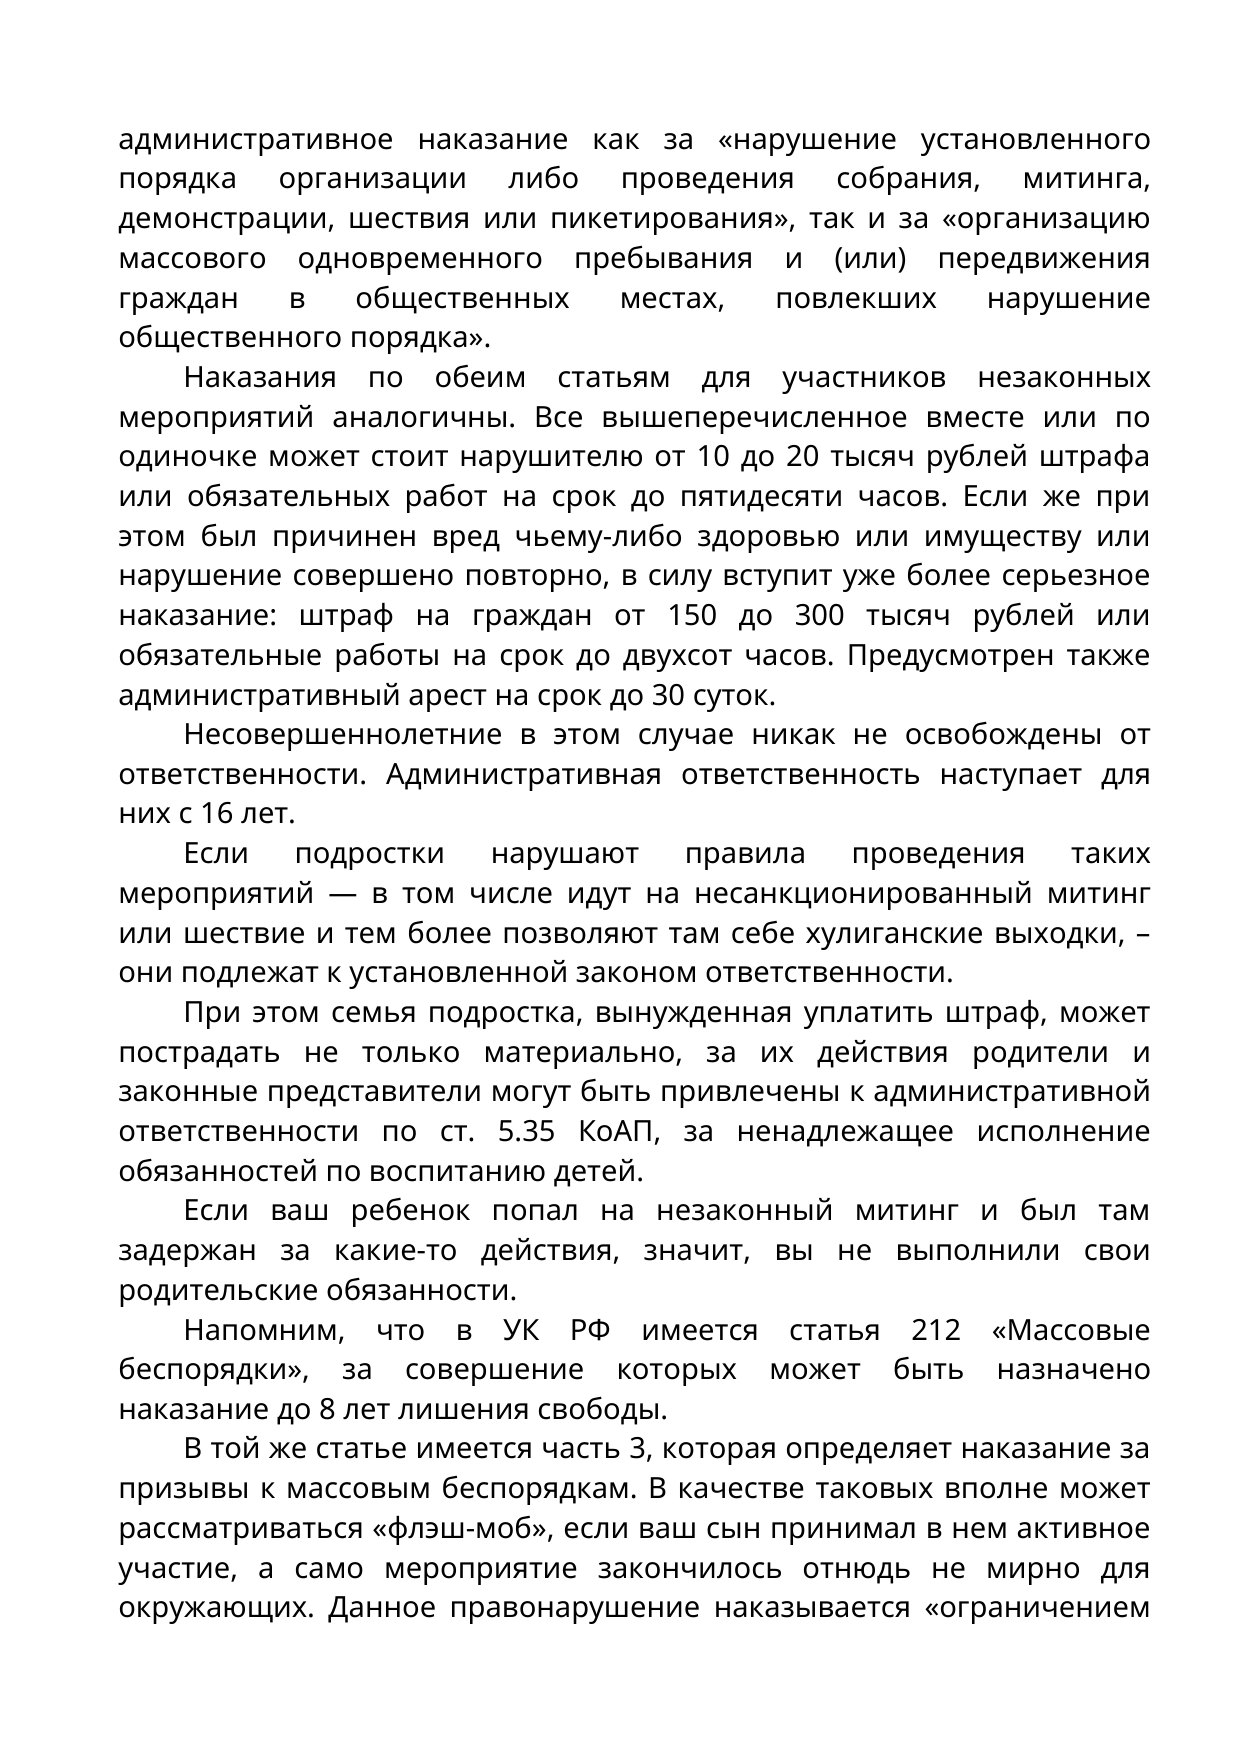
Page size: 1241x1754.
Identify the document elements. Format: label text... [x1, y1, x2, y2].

text Если ваш ребенок попал на незаконный митинг и был там задержан за какие-то действия, значит, вы не выполнили свои родительские обязанности. [118, 1190, 1152, 1309]
text Наказания по обеим статьям для участников незаконных мероприятий аналогичны. Все вышеперечисленное вместе или по одиночке может стоит нарушителю от 10 до 20 тысяч рублей штрафа или обязательных работ на срок до пятидесяти часов. Если же при этом был причинен вред чьему-либо здоровью или имуществу или нарушение совершено повторно, в силу вступит уже более серьезное наказание: штраф на граждан от 150 до 300 тысяч рублей или обязательные работы на срок до двухсот часов. Предусмотрен также административный арест на срок до 30 суток. [118, 356, 1152, 713]
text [118, 118, 1152, 356]
text Если подростки нарушают правила проведения таких мероприятий — в том числе идут на несанкционированный митинг или шествие и тем более позволяют там себе хулиганские выходки, – они подлежат к установленной законом ответственности. [118, 832, 1152, 991]
text Напомним, что в УК РФ имеется статья 212 «Массовые беспорядки», за совершение которых может быть назначено наказание до 8 лет лишения свободы. [118, 1309, 1152, 1428]
text Несовершеннолетние в этом случае никак не освобождены от ответственности. Административная ответственность наступает для них с 16 лет. [118, 713, 1152, 832]
text При этом семья подростка, вынужденная уплатить штраф, может пострадать не только материально, за их действия родители и законные представители могут быть привлечены к административной ответственности по ст. 5.35 КоАП, за ненадлежащее исполнение обязанностей по воспитанию детей. [118, 991, 1152, 1190]
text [118, 1428, 1152, 1626]
